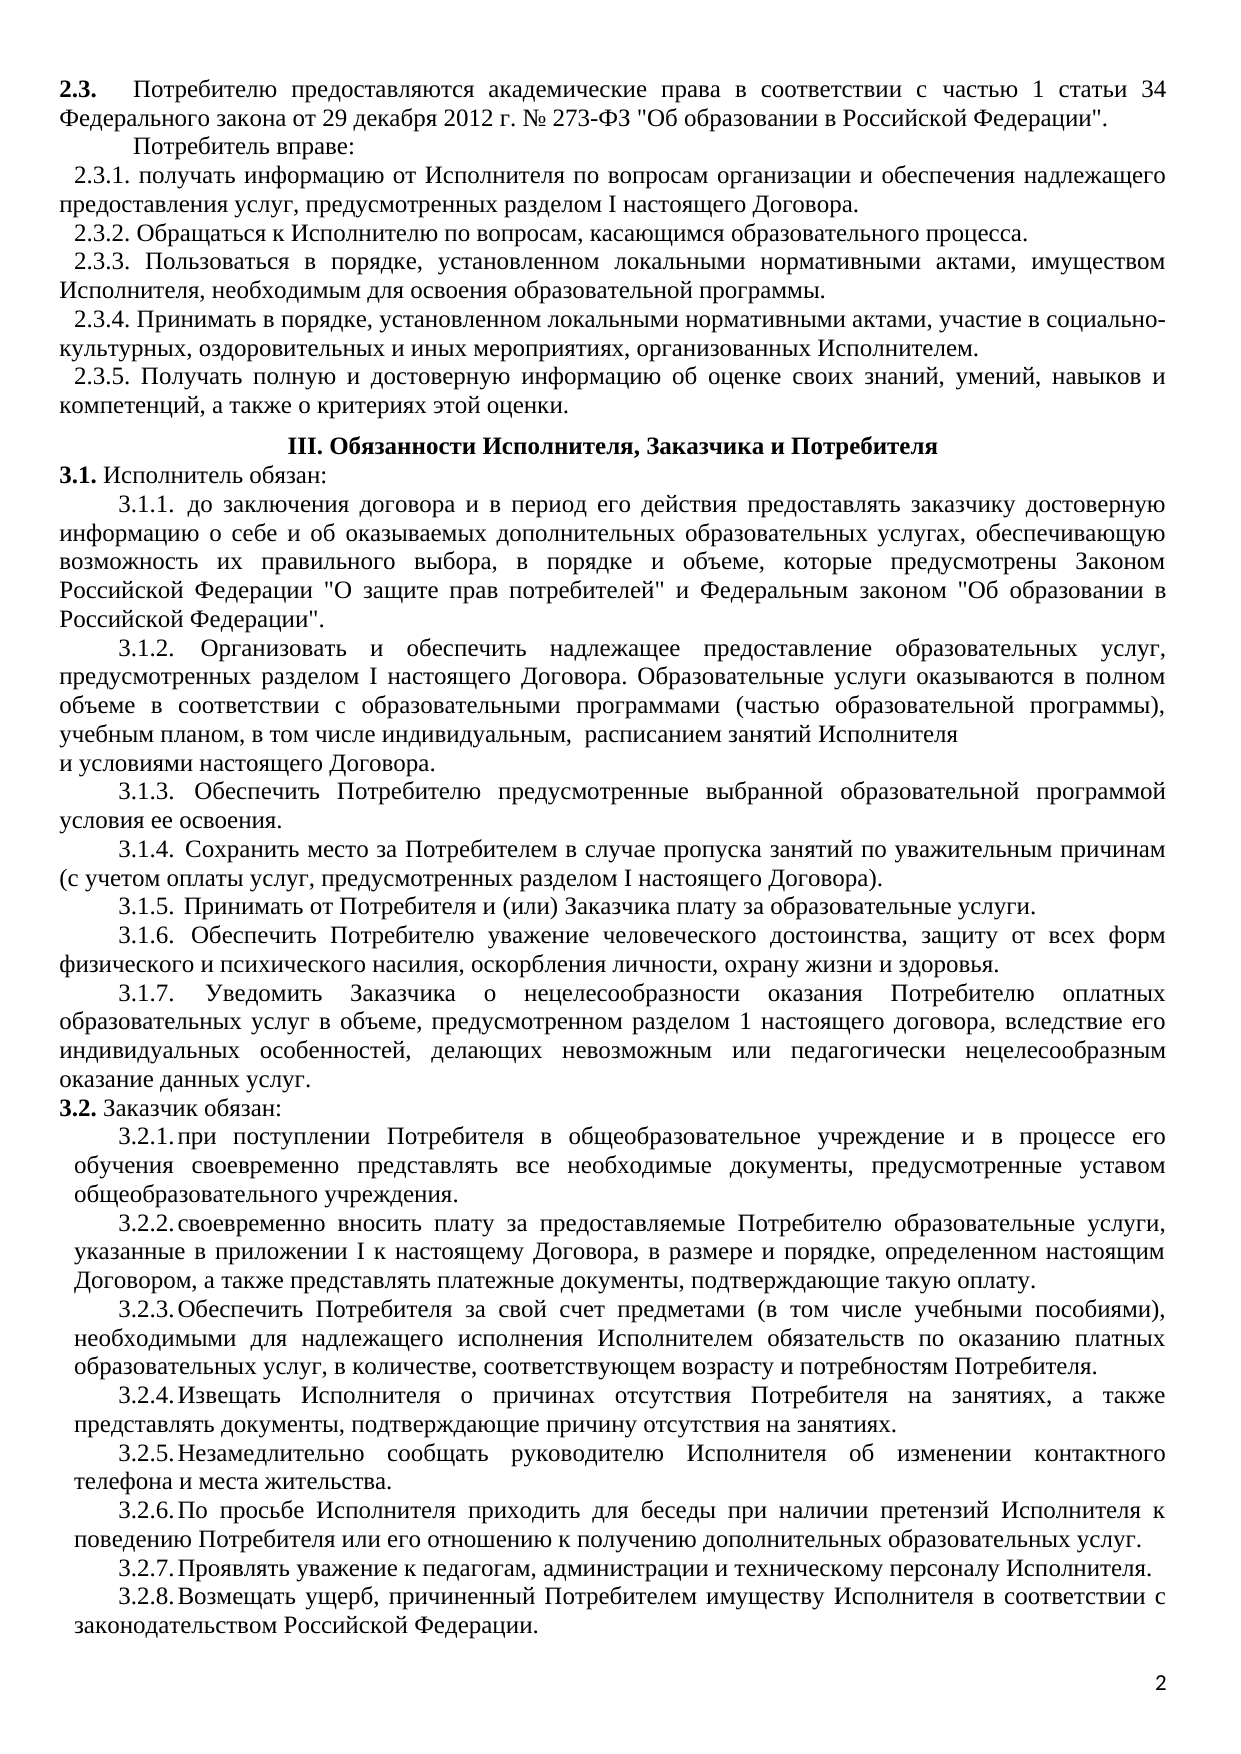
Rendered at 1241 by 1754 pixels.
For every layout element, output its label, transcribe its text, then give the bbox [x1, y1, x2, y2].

list Обеспечить Потребителя за свой счет предметами (в том числе учебными пособиями), необходимыми для надлежащего исполнения Исполнителем обязательств по оказанию платных образовательных услуг, в количестве, соответствующем возрасту и потребностям Потребителя. [74, 1294, 1167, 1380]
text 2.3.2. Обращаться к Исполнителю по вопросам, касающимся образовательного процесса. [59, 218, 1167, 246]
list Возмещать ущерб, причиненный Потребителем имуществу Исполнителя в соответствии с законодательством Российской Федерации. [74, 1581, 1167, 1639]
list Обеспечить Потребителю предусмотренные выбранной образовательной программой условия ее освоения. [59, 776, 1167, 834]
list Потребителю предоставляются академические права в соответствии с частью 1 статьи 34 Федерального закона от 29 декабря 2012 г. № 273-ФЗ "Об образовании в Российской Федерации". [59, 74, 1167, 131]
list своевременно вносить плату за предоставляемые Потребителю образовательные услуги, указанные в приложении I к настоящему Договора, в размере и порядке, определенном настоящим Договором, а также представлять платежные документы, подтверждающие такую оплату. [74, 1208, 1167, 1294]
text 2.3.4. Принимать в порядке, установленном локальными нормативными актами, участие в социально-культурных, оздоровительных и иных мероприятиях, организованных Исполнителем. [59, 304, 1167, 361]
text 2.3.5. Получать полную и достоверную информацию об оценке своих знаний, умений, навыков и компетенций, а также о критериях этой оценки. [59, 361, 1167, 419]
list Сохранить место за Потребителем в случае пропуска занятий по уважительным причинам (с учетом оплаты услуг, предусмотренных разделом I настоящего Договора). [59, 834, 1167, 891]
list Извещать Исполнителя о причинах отсутствия Потребителя на занятиях, а также представлять документы, подтверждающие причину отсутствия на занятиях. [74, 1380, 1167, 1438]
text 3.2. Заказчик обязан: [59, 1093, 1167, 1121]
text 3.1. Исполнитель обязан: [59, 460, 1167, 489]
list По просьбе Исполнителя приходить для беседы при наличии претензий Исполнителя к поведению Потребителя или его отношению к получению дополнительных образовательных услуг. [74, 1495, 1167, 1553]
list при поступлении Потребителя в общеобразовательное учреждение и в процессе его обучения своевременно представлять все необходимые документы, предусмотренные уставом общеобразовательного учреждения. [74, 1121, 1167, 1208]
list Незамедлительно сообщать руководителю Исполнителя об изменении контактного телефона и места жительства. [74, 1438, 1167, 1495]
list до заключения договора и в период его действия предоставлять заказчику достоверную информацию о себе и об оказываемых дополнительных образовательных услугах, обеспечивающую возможность их правильного выбора, в порядке и объеме, которые предусмотрены Законом Российской Федерации "О защите прав потребителей" и Федеральным законом "Об образовании в Российской Федерации". [59, 489, 1167, 633]
list Организовать и обеспечить надлежащее предоставление образовательных услуг, предусмотренных разделом I настоящего Договора. Образовательные услуги оказываются в полном объеме в соответствии с образовательными программами (частью образовательной программы), учебным планом, в том числе индивидуальным, расписанием занятий Исполнителя [59, 633, 1167, 748]
text 2.3.1. получать информацию от Исполнителя по вопросам организации и обеспечения надлежащего предоставления услуг, предусмотренных разделом I настоящего Договора. [59, 160, 1167, 218]
list Потребитель вправе: [59, 131, 1167, 160]
list Принимать от Потребителя и (или) Заказчика плату за образовательные услуги. [59, 891, 1167, 920]
list Обеспечить Потребителю уважение человеческого достоинства, защиту от всех форм физического и психического насилия, оскорбления личности, охрану жизни и здоровья. [59, 920, 1167, 978]
list Уведомить Заказчика о нецелесообразности оказания Потребителю оплатных образовательных услуг в объеме, предусмотренном разделом 1 настоящего договора, вследствие его индивидуальных особенностей, делающих невозможным или педагогически нецелесообразным оказание данных услуг. [59, 978, 1167, 1093]
text 2.3.3. Пользоваться в порядке, установленном локальными нормативными актами, имуществом Исполнителя, необходимым для освоения образовательной программы. [59, 246, 1167, 304]
text III. Обязанности Исполнителя, Заказчика и Потребителя [59, 431, 1167, 460]
text и условиями настоящего Договора. [59, 748, 1167, 776]
list Проявлять уважение к педагогам, администрации и техническому персоналу Исполнителя. [74, 1553, 1167, 1581]
